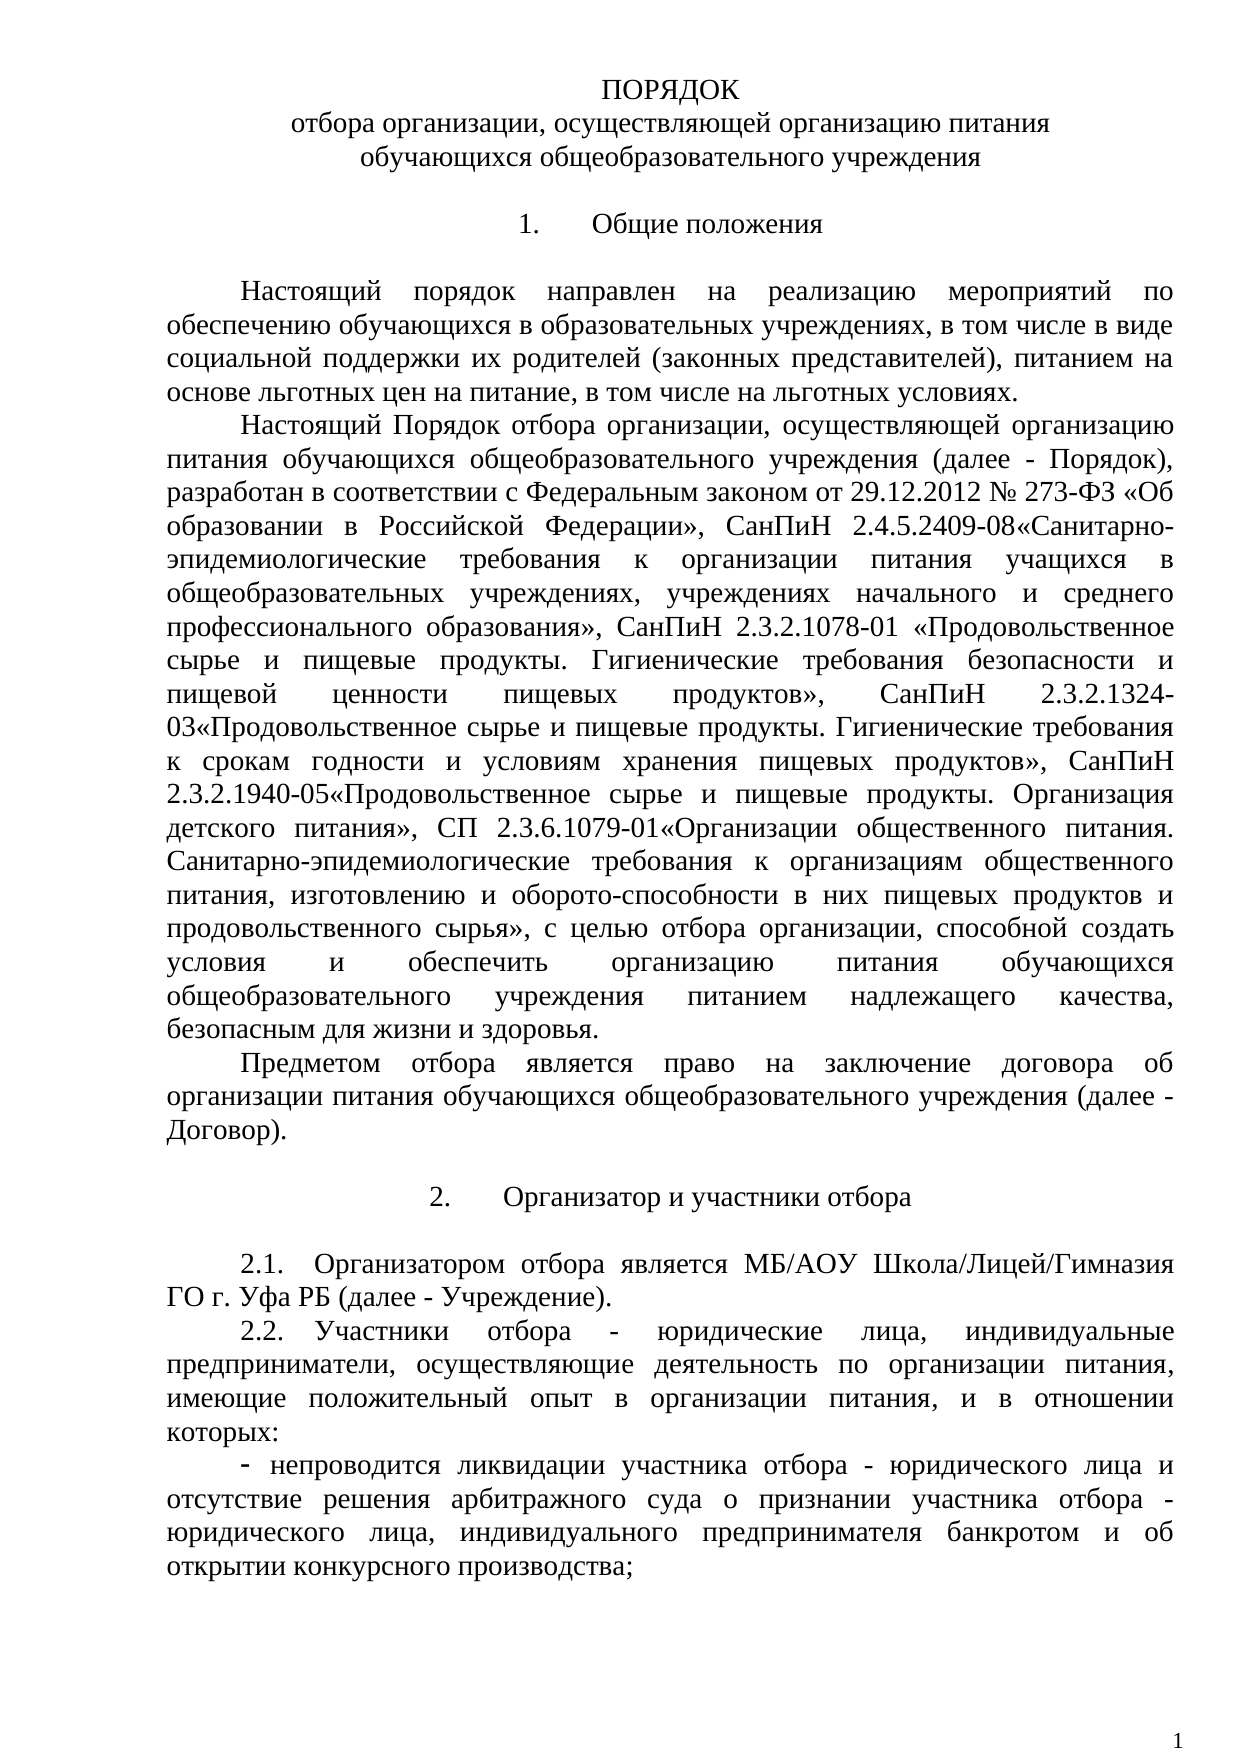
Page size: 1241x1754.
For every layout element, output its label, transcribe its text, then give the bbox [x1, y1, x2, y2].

list Организатор и участники отбора [166, 1179, 1174, 1212]
text Настоящий Порядок отбора организации, осуществляющей организацию питания обучающихся общеобразовательного учреждения (далее - Порядок), разработан в соответствии с Федеральным законом от 29.12.2012 № 273-ФЗ «Об образовании в Российской Федерации», СанПиН 2.4.5.2409-08«Санитарно-эпидемиологические требования к организации питания учащихся в общеобразовательных учреждениях, учреждениях начального и среднего профессионального образования», СанПиН 2.3.2.1078-01 «Продовольственное сырье и пищевые продукты. Гигиенические требования безопасности и пищевой ценности пищевых продуктов», СанПиН 2.3.2.1324-03«Продовольственное сырье и пищевые продукты. Гигиенические требования к срокам годности и условиям хранения пищевых продуктов», СанПиН 2.3.2.1940-05«Продовольственное сырье и пищевые продукты. Организация детского питания», СП 2.3.6.1079-01«Организации общественного питания. Санитарно-эпидемиологические требования к организациям общественного питания, изготовлению и оборото-способности в них пищевых продуктов и продовольственного сырья», с целью отбора организации, способной создать условия и обеспечить организацию питания обучающихся общеобразовательного учреждения питанием надлежащего качества, безопасным для жизни и здоровья. [166, 407, 1174, 1045]
list Общие положения [166, 206, 1174, 240]
text обучающихся общеобразовательного учреждения [166, 139, 1174, 173]
text отбора организации, осуществляющей организацию питания [166, 106, 1174, 139]
subtitle ПОРЯДОК [166, 72, 1174, 106]
list непроводится ликвидации участника отбора - юридического лица и отсутствие решения арбитражного суда о признании участника отбора - юридического лица, индивидуального предпринимателя банкротом и об открытии конкурсного производства; [166, 1447, 1174, 1582]
list Участники отбора - юридические лица, индивидуальные предприниматели, осуществляющие деятельность по организации питания, имеющие положительный опыт в организации питания, и в отношении которых: [166, 1313, 1174, 1447]
list Организатором отбора является МБ/АОУ Школа/Лицей/Гимназия ГО г. Уфа РБ (далее - Учреждение). [166, 1246, 1174, 1313]
text Предметом отбора является право на заключение договора об организации питания обучающихся общеобразовательного учреждения (далее - Договор). [166, 1045, 1174, 1145]
text Настоящий порядок направлен на реализацию мероприятий по обеспечению обучающихся в образовательных учреждениях, в том числе в виде социальной поддержки их родителей (законных представителей), питанием на основе льготных цен на питание, в том числе на льготных условиях. [166, 273, 1174, 407]
